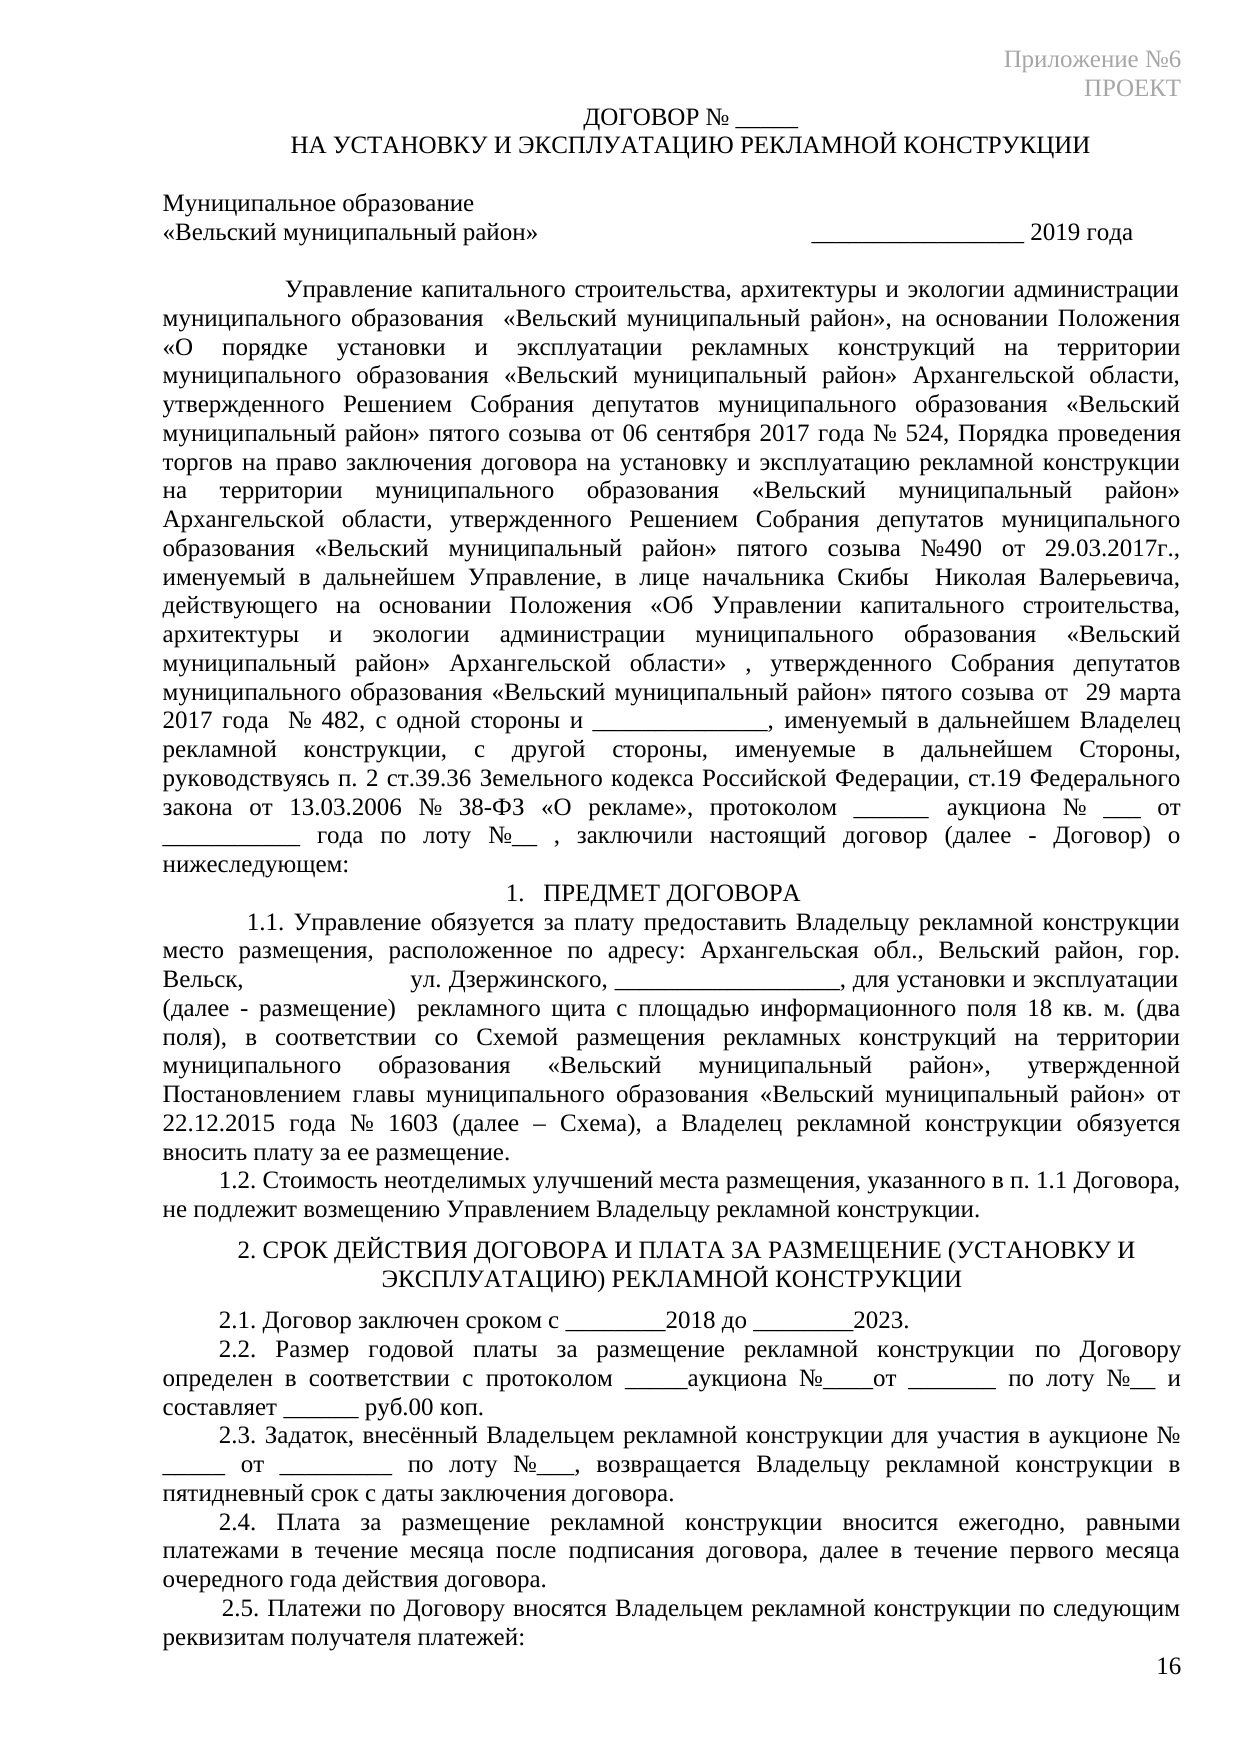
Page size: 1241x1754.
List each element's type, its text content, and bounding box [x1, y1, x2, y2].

text ДОГОВОР № _____ [162, 102, 1181, 131]
list ПРЕДМЕТ ДОГОВОРА [125, 878, 1181, 907]
text 1.1. Управление обязуется за плату предоставить Владельцу рекламной конструкции место размещения, расположенное по адресу: Архангельская обл., Вельский район, гор. Вельск, ул. Дзержинского, __________________, для установки и эксплуатации (далее - размещение) рекламного щита с площадью информационного поля 18 кв. м. (два поля), в соответствии со Схемой размещения рекламных конструкций на территории муниципального образования «Вельский муниципальный район», утвержденной Постановлением главы муниципального образования «Вельский муниципальный район» от 22.12.2015 года № 1603 (далее – Схема), а Владелец рекламной конструкции обязуется вносить плату за ее размещение. [162, 907, 1181, 1166]
text Муниципальное образование [162, 188, 1181, 217]
text 2.3. Задаток, внесённый Владельцем рекламной конструкции для участия в аукционе № _____ от _________ по лоту №___, возвращается Владельцу рекламной конструкции в пятидневный срок с даты заключения договора. [162, 1421, 1181, 1507]
text 2.4. Плата за размещение рекламной конструкции вносится ежегодно, равными платежами в течение месяца после подписания договора, далее в течение первого месяца очередного года действия договора. [162, 1507, 1181, 1593]
text «Вельский муниципальный район» _________________ 2019 года [162, 217, 1181, 246]
text Управление капитального строительства, архитектуры и экологии администрации муниципального образования «Вельский муниципальный район», на основании Положения «О порядке установки и эксплуатации рекламных конструкций на территории муниципального образования «Вельский муниципальный район» Архангельской области, утвержденного Решением Собрания депутатов муниципального образования «Вельский муниципальный район» пятого созыва от 06 сентября 2017 года № 524, Порядка проведения торгов на право заключения договора на установку и эксплуатацию рекламной конструкции на территории муниципального образования «Вельский муниципальный район» Архангельской области, утвержденного Решением Собрания депутатов муниципального образования «Вельский муниципальный район» пятого созыва №490 от 29.03.2017г., именуемый в дальнейшем Управление, в лице начальника Скибы Николая Валерьевича, действующего на основании Положения «Об Управлении капитального строительства, архитектуры и экологии администрации муниципального образования «Вельский муниципальный район» Архангельской области» , утвержденного Собрания депутатов муниципального образования «Вельский муниципальный район» пятого созыва от 29 марта 2017 года № 482, с одной стороны и ______________, именуемый в дальнейшем Владелец рекламной конструкции, с другой стороны, именуемые в дальнейшем Стороны, руководствуясь п. 2 ст.39.36 Земельного кодекса Российской Федерации, ст.19 Федерального закона от 13.03.2006 № 38-ФЗ «О рекламе», протоколом ______ аукциона № ___ от ___________ года по лоту №__ , заключили настоящий договор (далее - Договор) о нижеследующем: [162, 274, 1181, 878]
text 2.5. Платежи по Договору вносятся Владельцем рекламной конструкции по следующим реквизитам получателя платежей: [162, 1593, 1181, 1651]
text НА УСТАНОВКУ И ЭКСПЛУАТАЦИЮ РЕКЛАМНОЙ КОНСТРУКЦИИ [162, 131, 1181, 159]
text 1.2. Стоимость неотделимых улучшений места размещения, указанного в п. 1.1 Договора, не подлежит возмещению Управлением Владельцу рекламной конструкции. [162, 1166, 1181, 1223]
text Приложение №6 [148, 44, 1181, 73]
text 2.2. Размер годовой платы за размещение рекламной конструкции по Договору определен в соответствии с протоколом _____аукциона №____от _______ по лоту №__ и составляет ______ руб.00 коп. [162, 1334, 1181, 1421]
text ПРОЕКТ [148, 73, 1181, 102]
text 2. СРОК ДЕЙСТВИЯ ДОГОВОРА И ПЛАТА ЗА РАЗМЕЩЕНИЕ (УСТАНОВКУ И ЭКСПЛУАТАЦИЮ) РЕКЛАМНОЙ КОНСТРУКЦИИ [162, 1236, 1181, 1293]
text 2.1. Договор заключен сроком с ________2018 до ________2023. [162, 1306, 1181, 1334]
